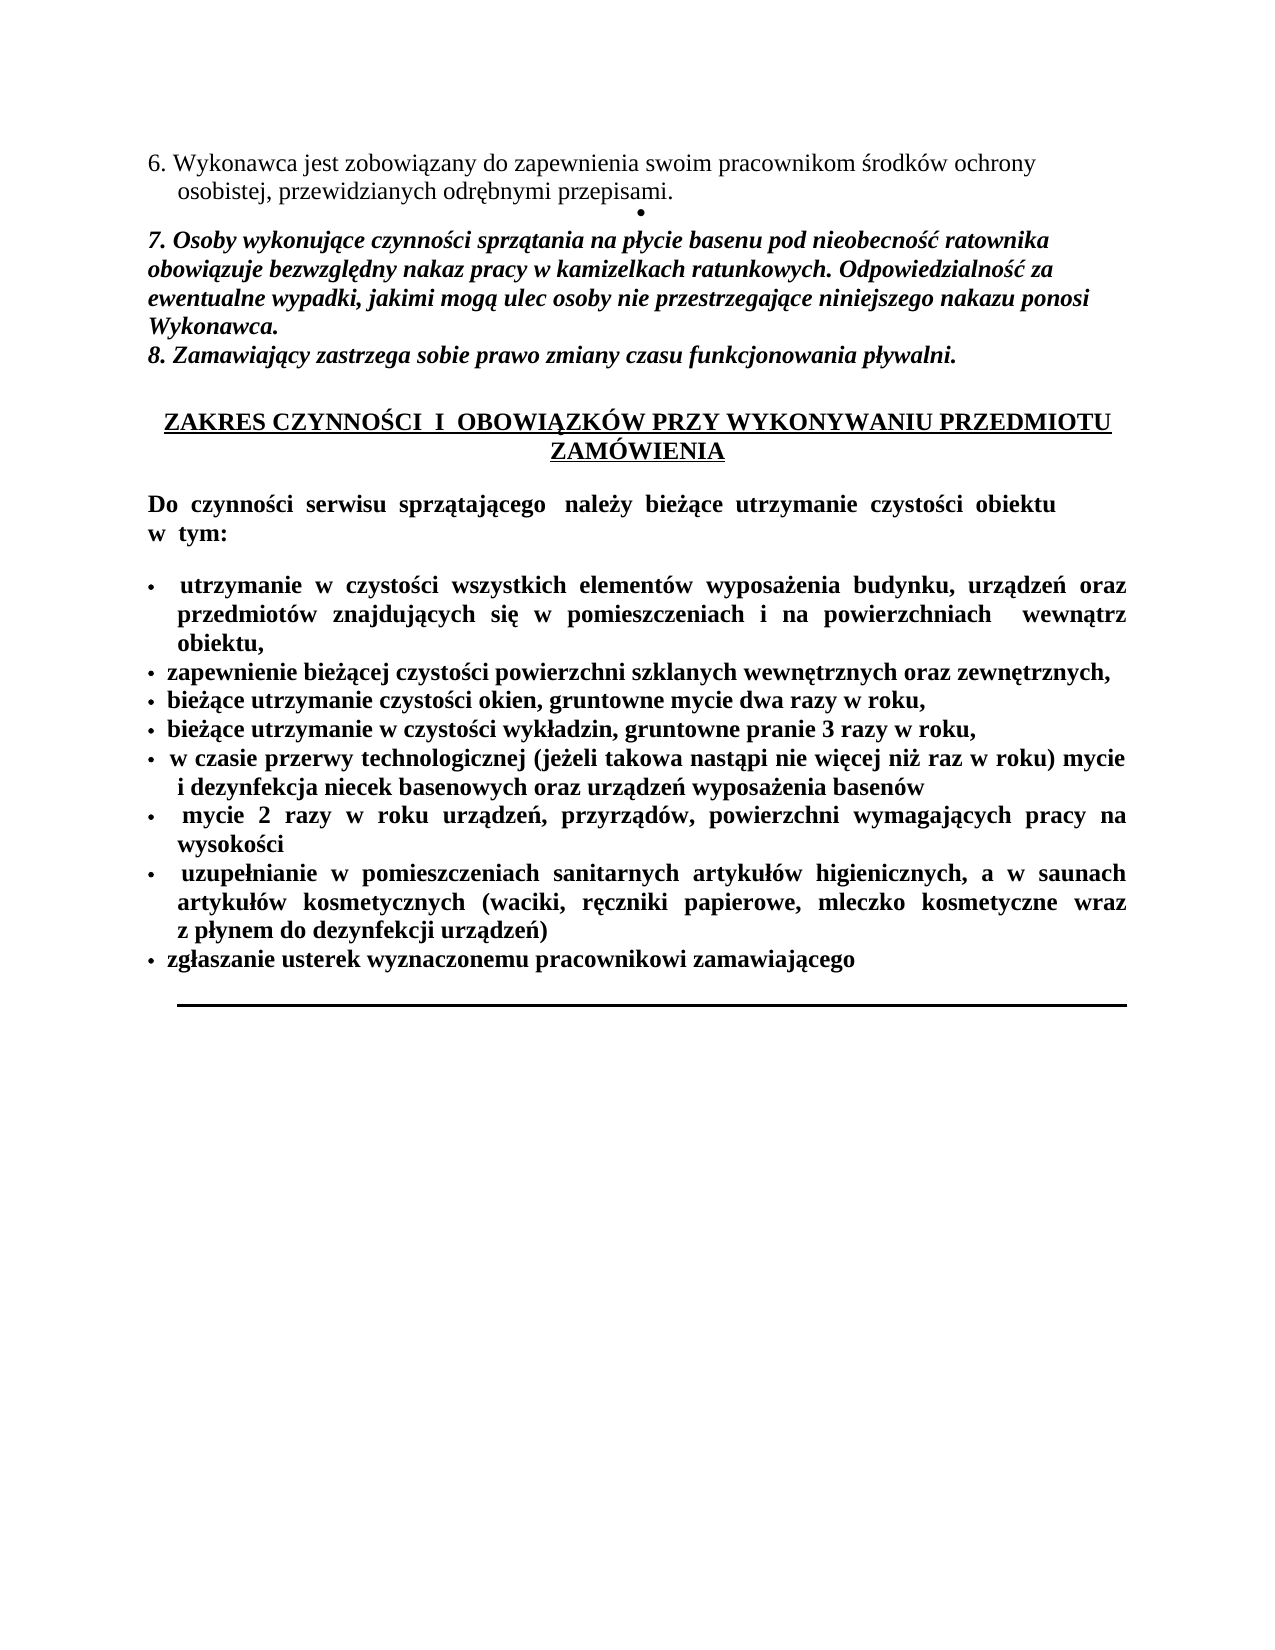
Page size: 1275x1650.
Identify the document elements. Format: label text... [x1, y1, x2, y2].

list bieżące utrzymanie w czystości wykładzin, gruntowne pranie 3 razy w roku, [148, 714, 1127, 743]
list w czasie przerwy technologicznej (jeżeli takowa nastąpi nie więcej niż raz w roku) mycie i dezynfekcja niecek basenowych oraz urządzeń wyposażenia basenów [148, 743, 1127, 800]
text Do czynności serwisu sprzątającego należy bieżące utrzymanie czystości obiektu w tym: [148, 489, 1127, 546]
list bieżące utrzymanie czystości okien, gruntowne mycie dwa razy w roku, [148, 685, 1127, 714]
text ZAKRES CZYNNOŚCI I OBOWIĄZKÓW PRZY WYKONYWANIU PRZEDMIOTU ZAMÓWIENIA [148, 407, 1127, 465]
list zgłaszanie usterek wyznaczonemu pracownikowi zamawiającego [148, 944, 1127, 973]
list uzupełnianie w pomieszczeniach sanitarnych artykułów higienicznych, a w saunach artykułów kosmetycznych (waciki, ręczniki papierowe, mleczko kosmetyczne wraz z płynem do dezynfekcji urządzeń) [148, 858, 1127, 944]
text 7. Osoby wykonujące czynności sprzątania na płycie basenu pod nieobecność ratownika obowiązuje bezwzględny nakaz pracy w kamizelkach ratunkowych. Odpowiedzialność za ewentualne wypadki, jakimi mogą ulec osoby nie przestrzegające niniejszego nakazu ponosi Wykonawca. [148, 225, 1127, 340]
text 6. Wykonawca jest zobowiązany do zapewnienia swoim pracownikom środków ochrony osobistej, przewidzianych odrębnymi przepisami. [148, 148, 1127, 205]
list utrzymanie w czystości wszystkich elementów wyposażenia budynku, urządzeń oraz przedmiotów znajdujących się w pomieszczeniach i na powierzchniach wewnątrz obiektu, [148, 570, 1127, 657]
text 8. Zamawiający zastrzega sobie prawo zmiany czasu funkcjonowania pływalni. [148, 340, 1127, 369]
list mycie 2 razy w roku urządzeń, przyrządów, powierzchni wymagających pracy na wysokości [148, 800, 1127, 858]
list zapewnienie bieżącej czystości powierzchni szklanych wewnętrznych oraz zewnętrznych, [148, 657, 1127, 685]
